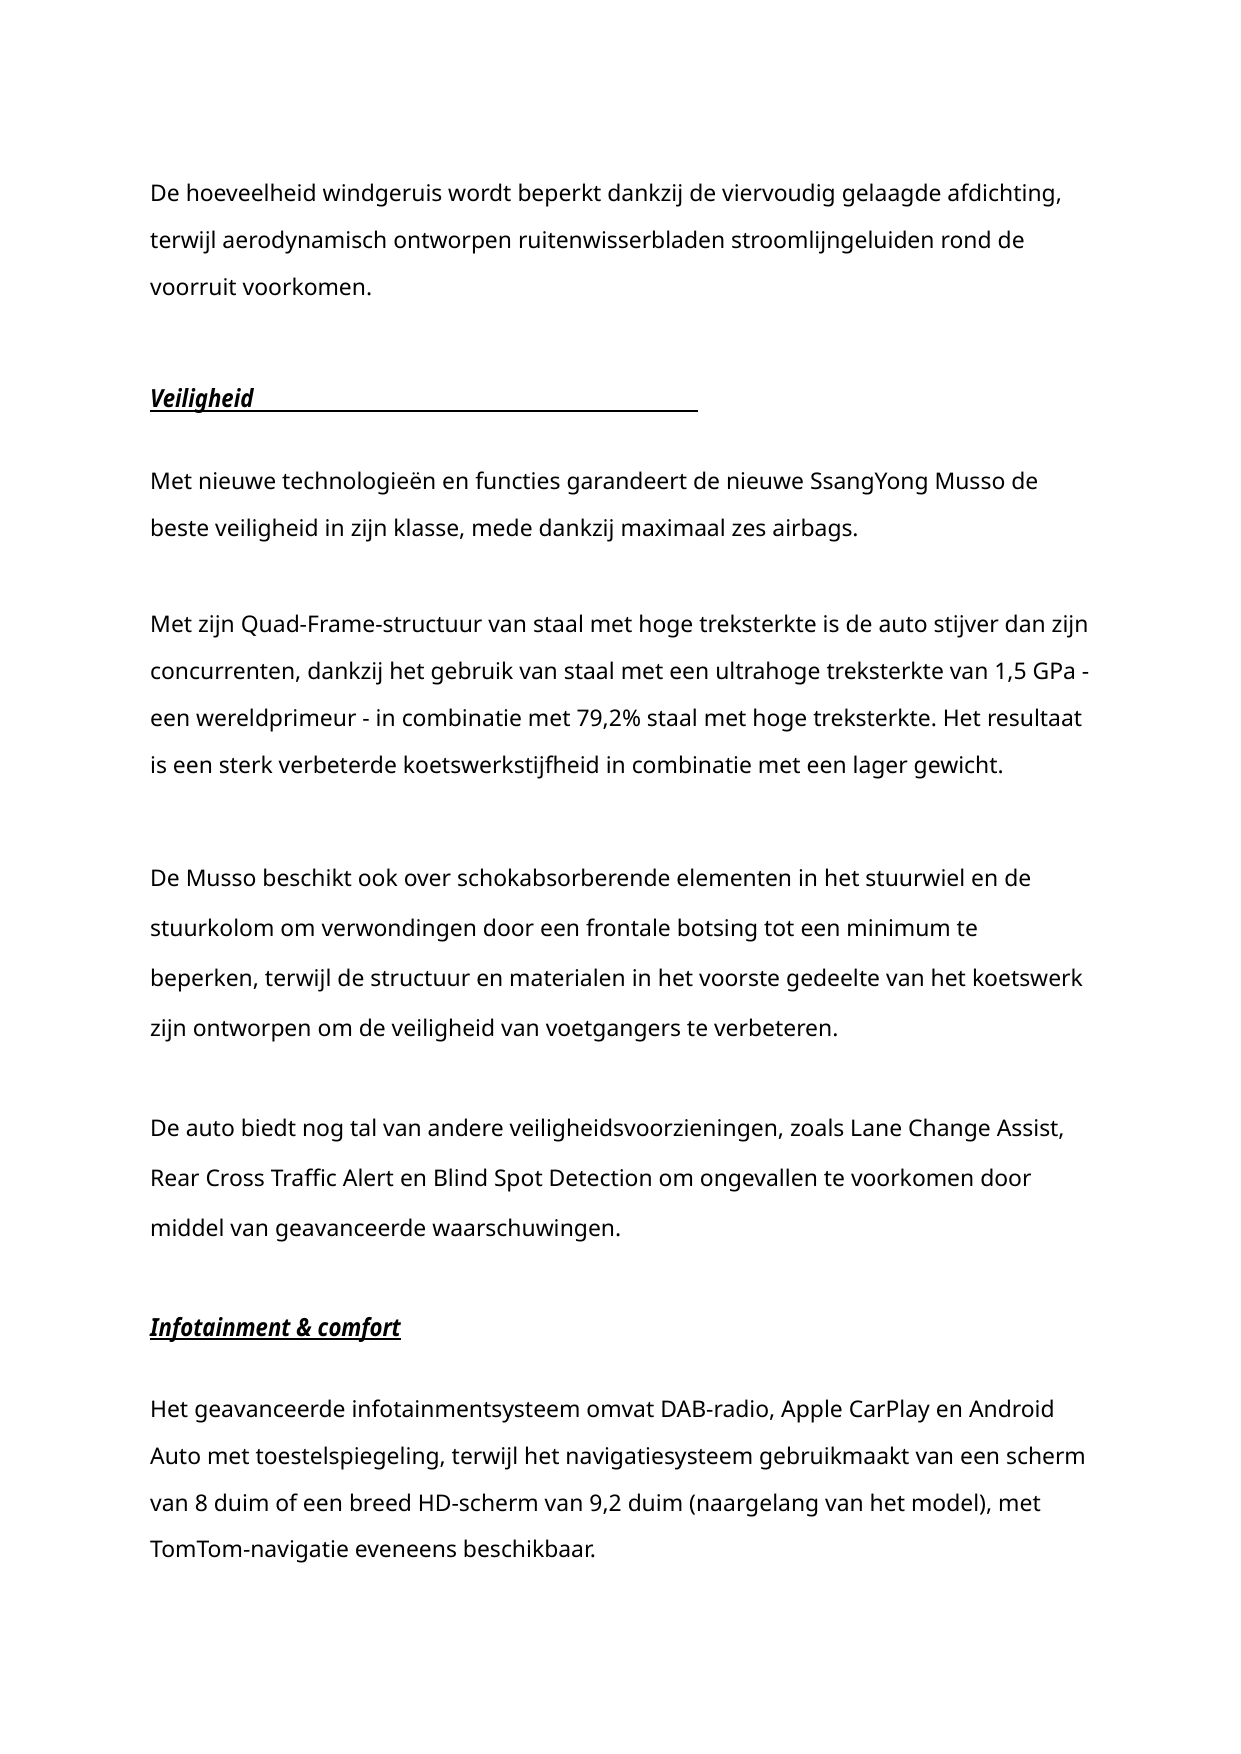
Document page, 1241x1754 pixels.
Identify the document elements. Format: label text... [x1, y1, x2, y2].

text Met nieuwe technologieën en functies garandeert de nieuwe SsangYong Musso de beste veiligheid in zijn klasse, mede dankzij maximaal zes airbags. [150, 465, 1090, 543]
text De auto biedt nog tal van andere veiligheidsvoorzieningen, zoals Lane Change Assist, Rear Cross Traffic Alert en Blind Spot Detection om ongevallen te voorkomen door middel van geavanceerde waarschuwingen. [150, 1096, 1090, 1246]
text Veiligheid [150, 368, 1090, 418]
text Het geavanceerde infotainmentsysteem omvat DAB-radio, Apple CarPlay en Android Auto met toestelspiegeling, terwijl het navigatiesysteem gebruikmaakt van een scherm van 8 duim of een breed HD-scherm van 9,2 duim (naargelang van het model), met TomTom-navigatie eveneens beschikbaar. [150, 1393, 1090, 1565]
text Met zijn Quad-Frame-structuur van staal met hoge treksterkte is de auto stijver dan zijn concurrenten, dankzij het gebruik van staal met een ultrahoge treksterkte van 1,5 GPa - een wereldprimeur - in combinatie met 79,2% staal met hoge treksterkte. Het resultaat is een sterk verbeterde koetswerkstijfheid in combinatie met een lager gewicht. [150, 608, 1090, 780]
text De Musso beschikt ook over schokabsorberende elementen in het stuurwiel en de stuurkolom om verwondingen door een frontale botsing tot een minimum te beperken, terwijl de structuur en materialen in het voorste gedeelte van het koetswerk zijn ontworpen om de veiligheid van voetgangers te verbeteren. [150, 846, 1090, 1046]
text De hoeveelheid windgeruis wordt beperkt dankzij de viervoudig gelaagde afdichting, terwijl aerodynamisch ontworpen ruitenwisserbladen stroomlijngeluiden rond de voorruit voorkomen. [150, 177, 1090, 302]
text Infotainment & comfort [150, 1296, 1090, 1346]
